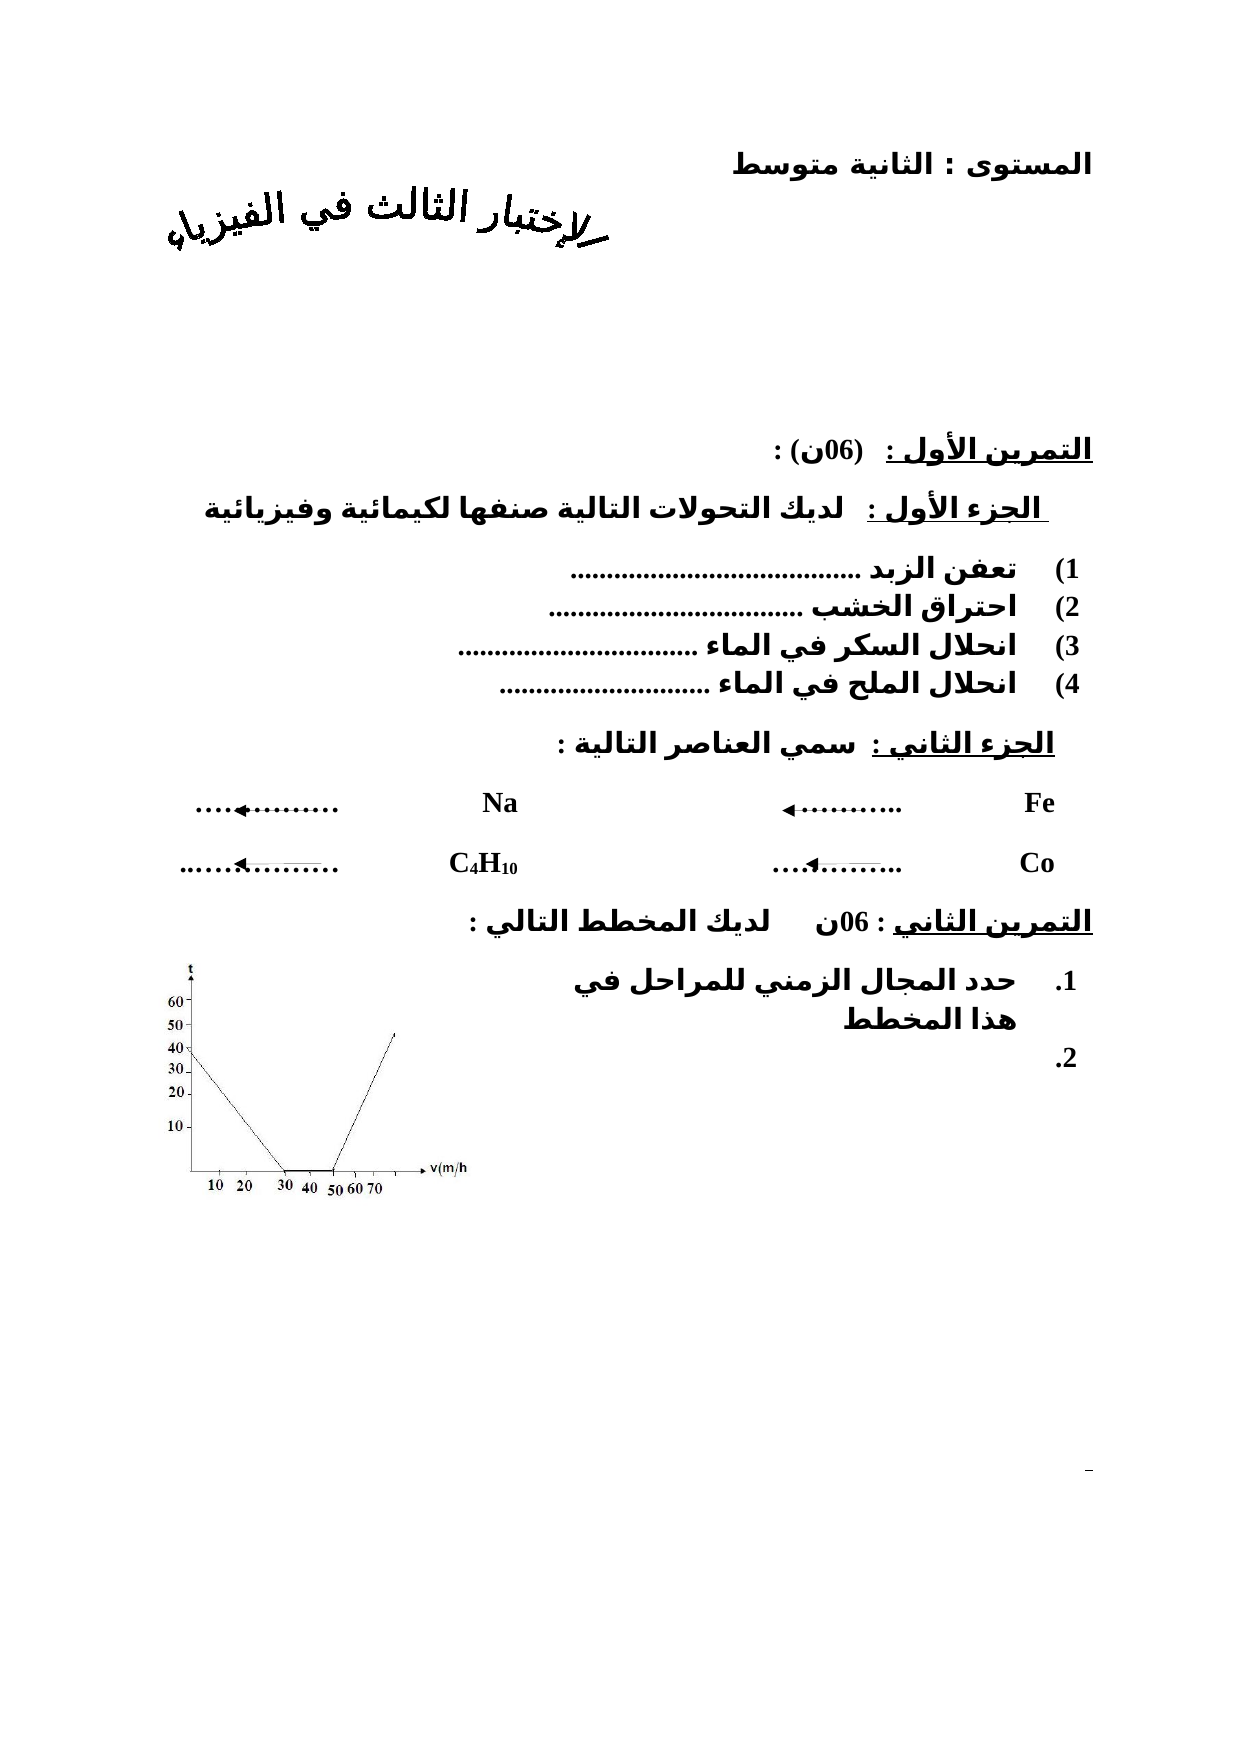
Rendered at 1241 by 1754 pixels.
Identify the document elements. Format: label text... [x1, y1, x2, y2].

text الجزء الثاني : سمي العناصر التالية : [148, 726, 1055, 759]
list تعفن الزبد ........................................ [148, 551, 1055, 584]
text التمرين الأول : (06ن) : [148, 432, 1093, 466]
text التمرين الثاني : 06ن لديك المخطط التالي : [148, 904, 1093, 938]
text المستوى : الثانية متوسط [148, 148, 1093, 182]
list احتراق الخشب ................................... [148, 589, 1055, 623]
text Fe ……….. Na …………… [148, 785, 1055, 819]
list انحلال السكر في الماء ................................. [148, 628, 1055, 662]
list انحلال الملح في الماء ............................. [148, 667, 1055, 700]
text Co ………….. C4H10 …………….. [148, 845, 1055, 878]
text الجزء الأول : لديك التحولات التالية صنفها لكيمائية وفيزيائية [148, 492, 1093, 525]
list حدد المجال الزمني للمراحل في هذا المخطط [515, 963, 1055, 1036]
picture [147, 963, 515, 1211]
